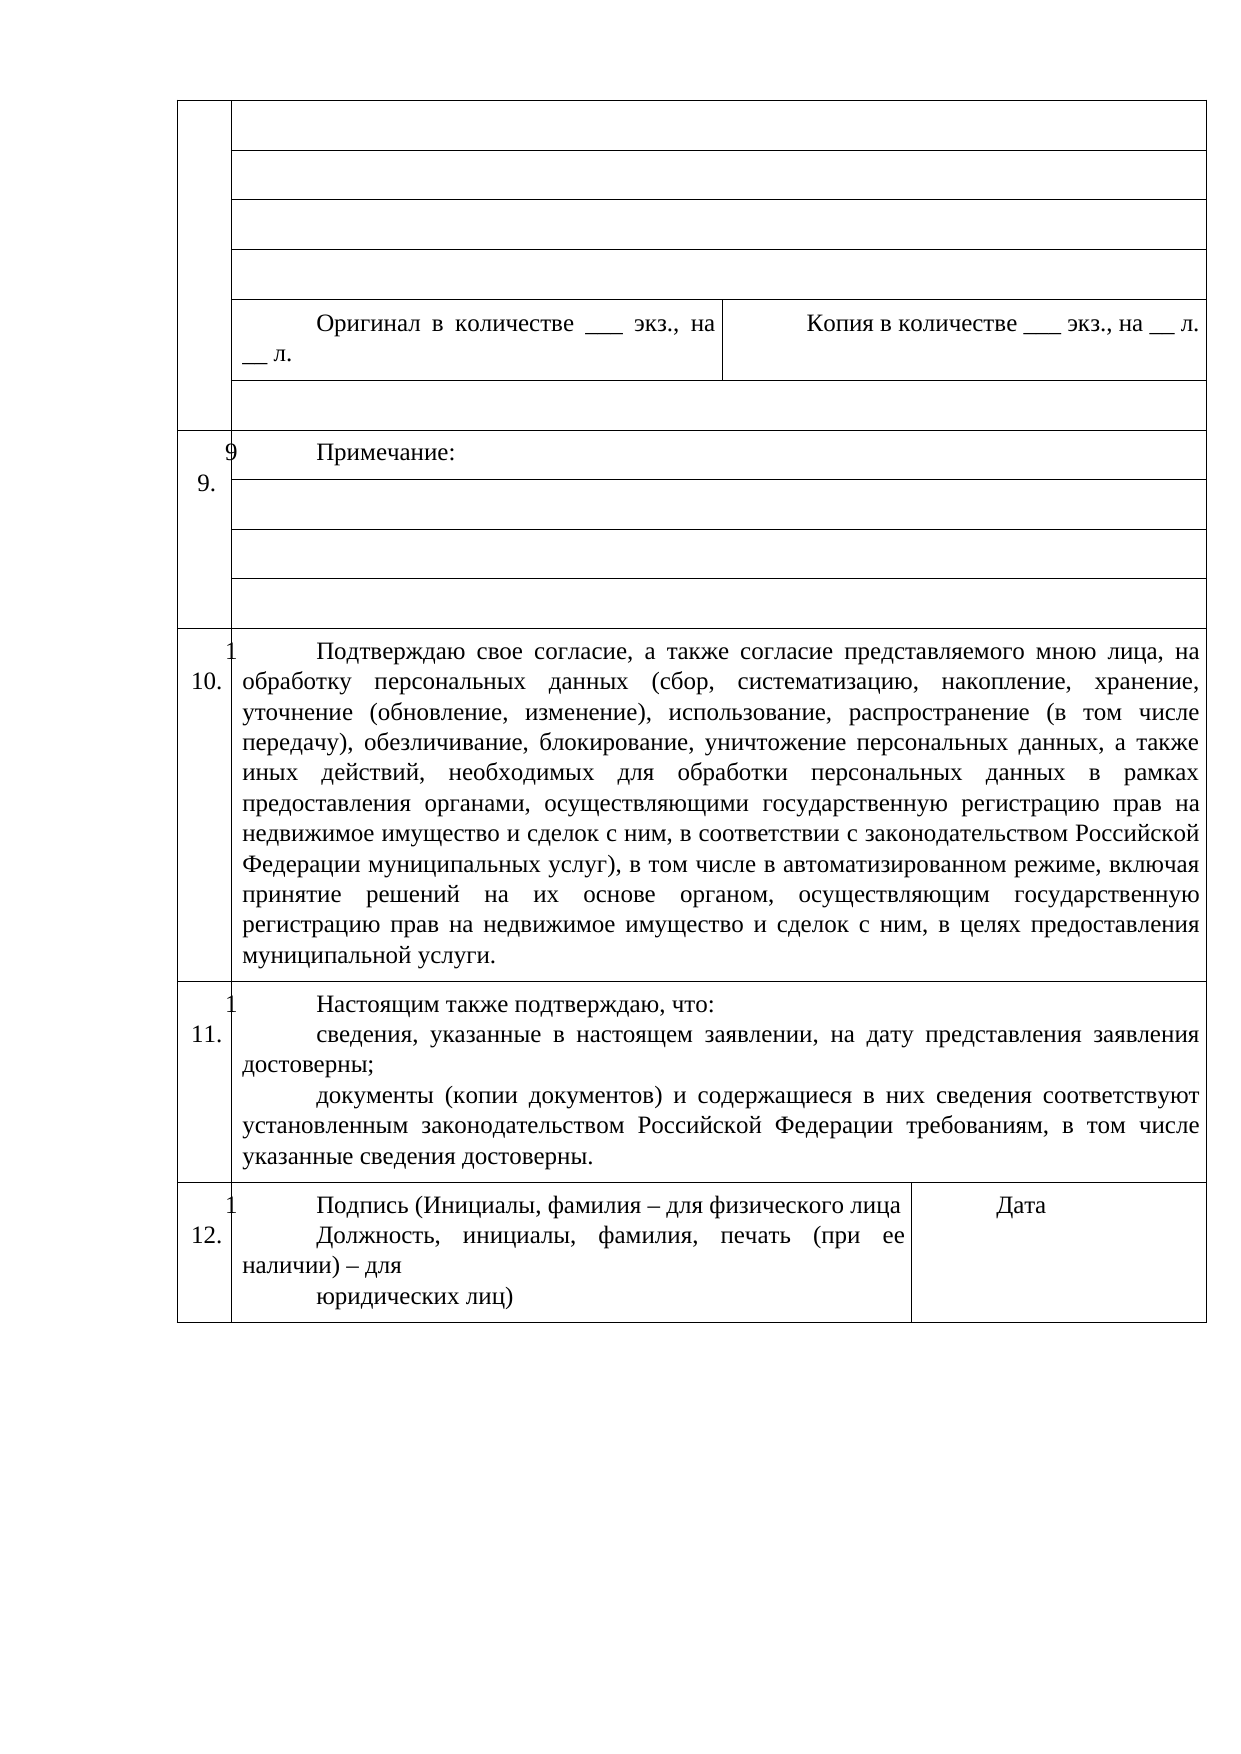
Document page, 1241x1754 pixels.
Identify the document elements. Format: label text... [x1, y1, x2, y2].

table_cell Подпись (Инициалы, фамилия – для физического лица Должность, инициалы, фамилия, печать (при ее наличии) – для юридических лиц) [232, 1183, 911, 1322]
table_cell [232, 151, 1206, 199]
table_cell [232, 381, 1206, 430]
table_cell 110. [178, 629, 231, 981]
table_cell [232, 101, 1206, 149]
table_cell 112. [178, 1183, 231, 1322]
table_cell [232, 480, 1206, 528]
table_cell 99. [178, 431, 231, 628]
table_cell Настоящим также подтверждаю, что: сведения, указанные в настоящем заявлении, на дату представления заявления достоверны; документы (копии документов) и содержащиеся в них сведения соответствуют установленным законодательством Российской Федерации требованиям, в том числе указанные сведения достоверны. [232, 982, 1206, 1182]
table_cell [232, 250, 1206, 299]
table_cell Копия в количестве ___ экз., на __ л. [723, 300, 1206, 380]
table_cell Подтверждаю свое согласие, а также согласие представляемого мною лица, на обработку персональных данных (сбор, систематизацию, накопление, хранение, уточнение (обновление, изменение), использование, распространение (в том числе передачу), обезличивание, блокирование, уничтожение персональных данных, а также иных действий, необходимых для обработки персональных данных в рамках предоставления органами, осуществляющими государственную регистрацию прав на недвижимое имущество и сделок с ним, в соответствии с законодательством Российской Федерации муниципальных услуг), в том числе в автоматизированном режиме, включая принятие решений на их основе органом, осуществляющим государственную регистрацию прав на недвижимое имущество и сделок с ним, в целях предоставления муниципальной услуги. [232, 629, 1206, 981]
table_cell [232, 579, 1206, 628]
table_cell Примечание: [232, 431, 1206, 478]
table_cell Дата [912, 1183, 1206, 1322]
table_cell Оригинал в количестве ___ экз., на __ л. [232, 300, 722, 380]
table_cell 111. [178, 982, 231, 1182]
table_cell [232, 200, 1206, 249]
table_cell [232, 530, 1206, 578]
